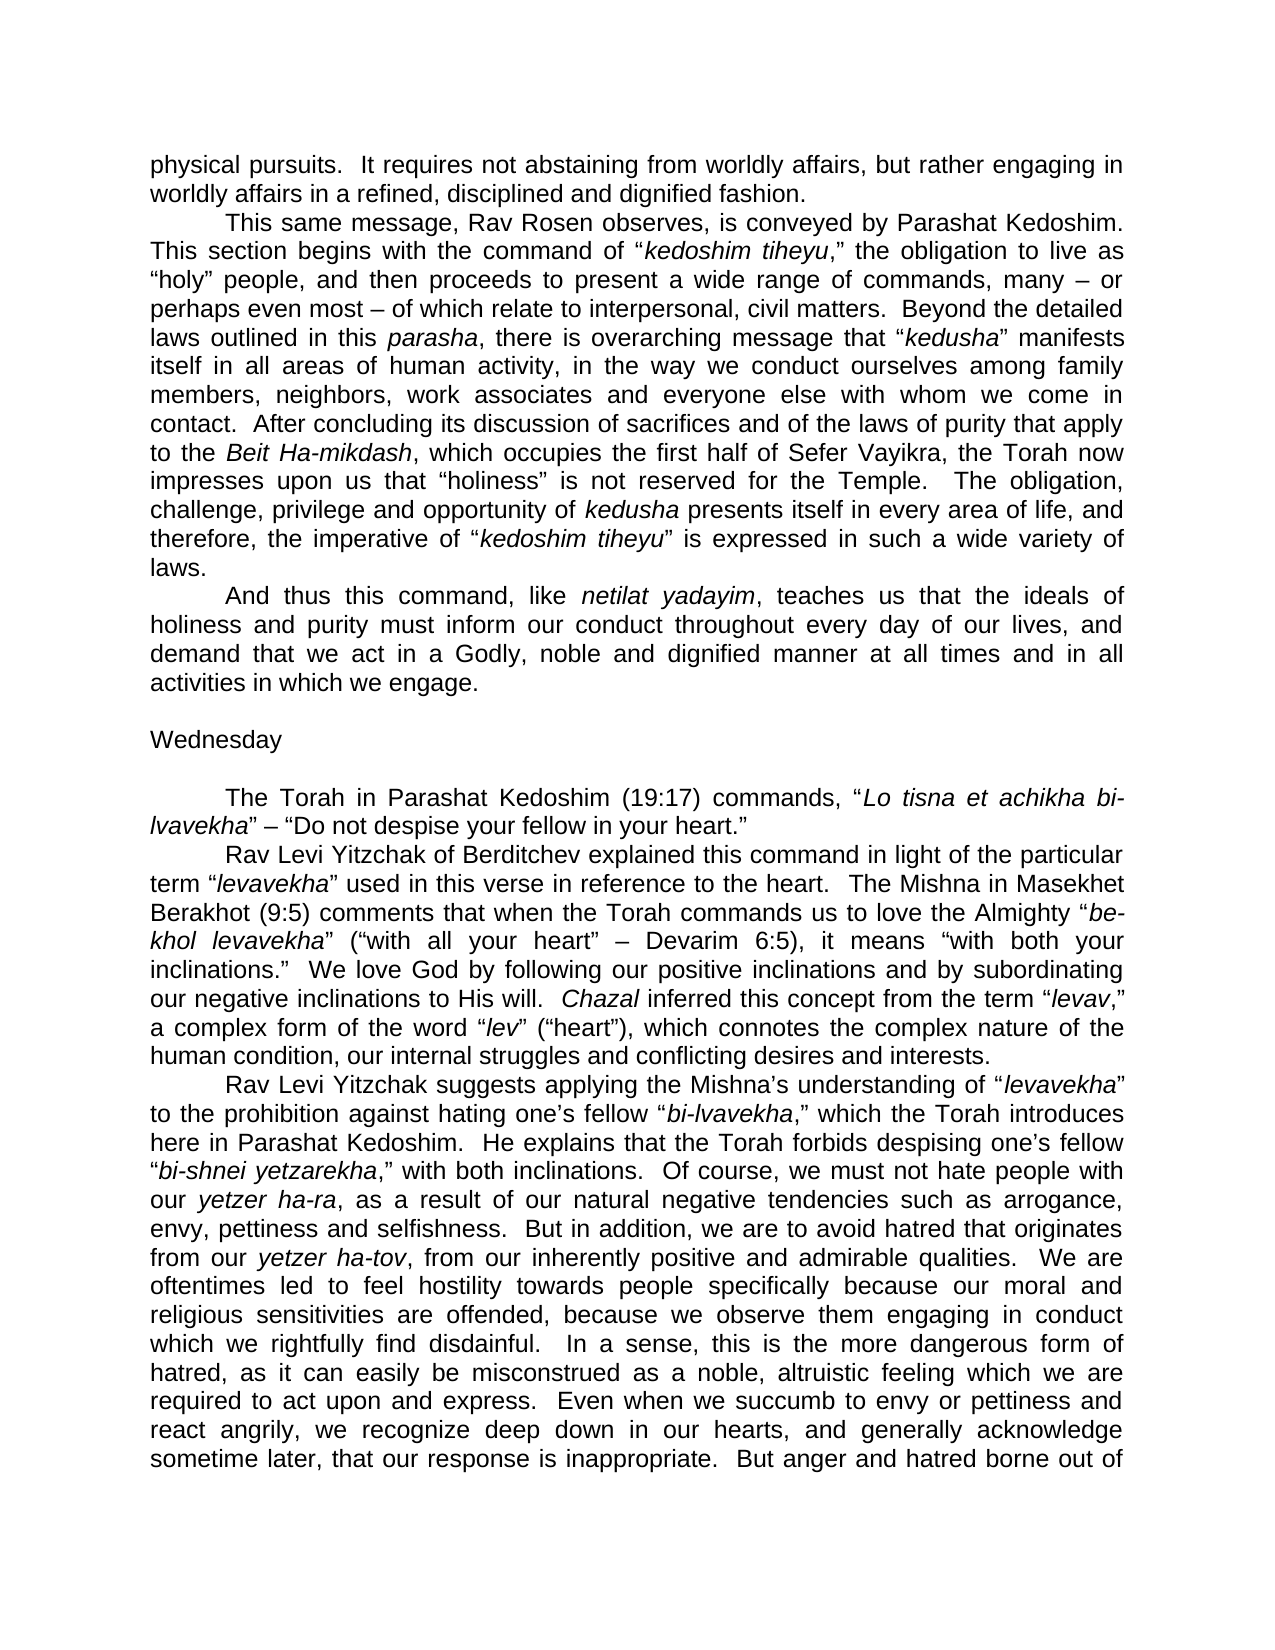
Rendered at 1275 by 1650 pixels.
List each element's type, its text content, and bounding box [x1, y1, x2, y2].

text And thus this command, like netilat yadayim, teaches us that the ideals of holiness and purity must inform our conduct throughout every day of our lives, and demand that we act in a Godly, noble and dignified manner at all times and in all activities in which we engage. [150, 581, 1125, 696]
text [150, 150, 1125, 207]
text Wednesday [150, 725, 1125, 754]
text This same message, Rav Rosen observes, is conveyed by Parashat Kedoshim. This section begins with the command of “kedoshim tiheyu,” the obligation to live as “holy” people, and then proceeds to present a wide range of commands, many – or perhaps even most – of which relate to interpersonal, civil matters. Beyond the detailed laws outlined in this parasha, there is overarching message that “kedusha” manifests itself in all areas of human activity, in the way we conduct ourselves among family members, neighbors, work associates and everyone else with whom we come in contact. After concluding its discussion of sacrifices and of the laws of purity that apply to the Beit Ha-mikdash, which occupies the first half of Sefer Vayikra, the Torah now impresses upon us that “holiness” is not reserved for the Temple. The obligation, challenge, privilege and opportunity of kedusha presents itself in every area of life, and therefore, the imperative of “kedoshim tiheyu” is expressed in such a wide variety of laws. [150, 207, 1125, 581]
text The Torah in Parashat Kedoshim (19:17) commands, “Lo tisna et achikha bi-lvavekha” – “Do not despise your fellow in your heart.” [150, 782, 1125, 840]
text Rav Levi Yitzchak of Berditchev explained this command in light of the particular term “levavekha” used in this verse in reference to the heart. The Mishna in Masekhet Berakhot (9:5) comments that when the Torah commands us to love the Almighty “be-khol levavekha” (“with all your heart” – Devarim 6:5), it means “with both your inclinations.” We love God by following our positive inclinations and by subordinating our negative inclinations to His will. Chazal inferred this concept from the term “levav,” a complex form of the word “lev” (“heart”), which connotes the complex nature of the human condition, our internal struggles and conflicting desires and interests. [150, 840, 1125, 1070]
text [150, 1070, 1125, 1472]
